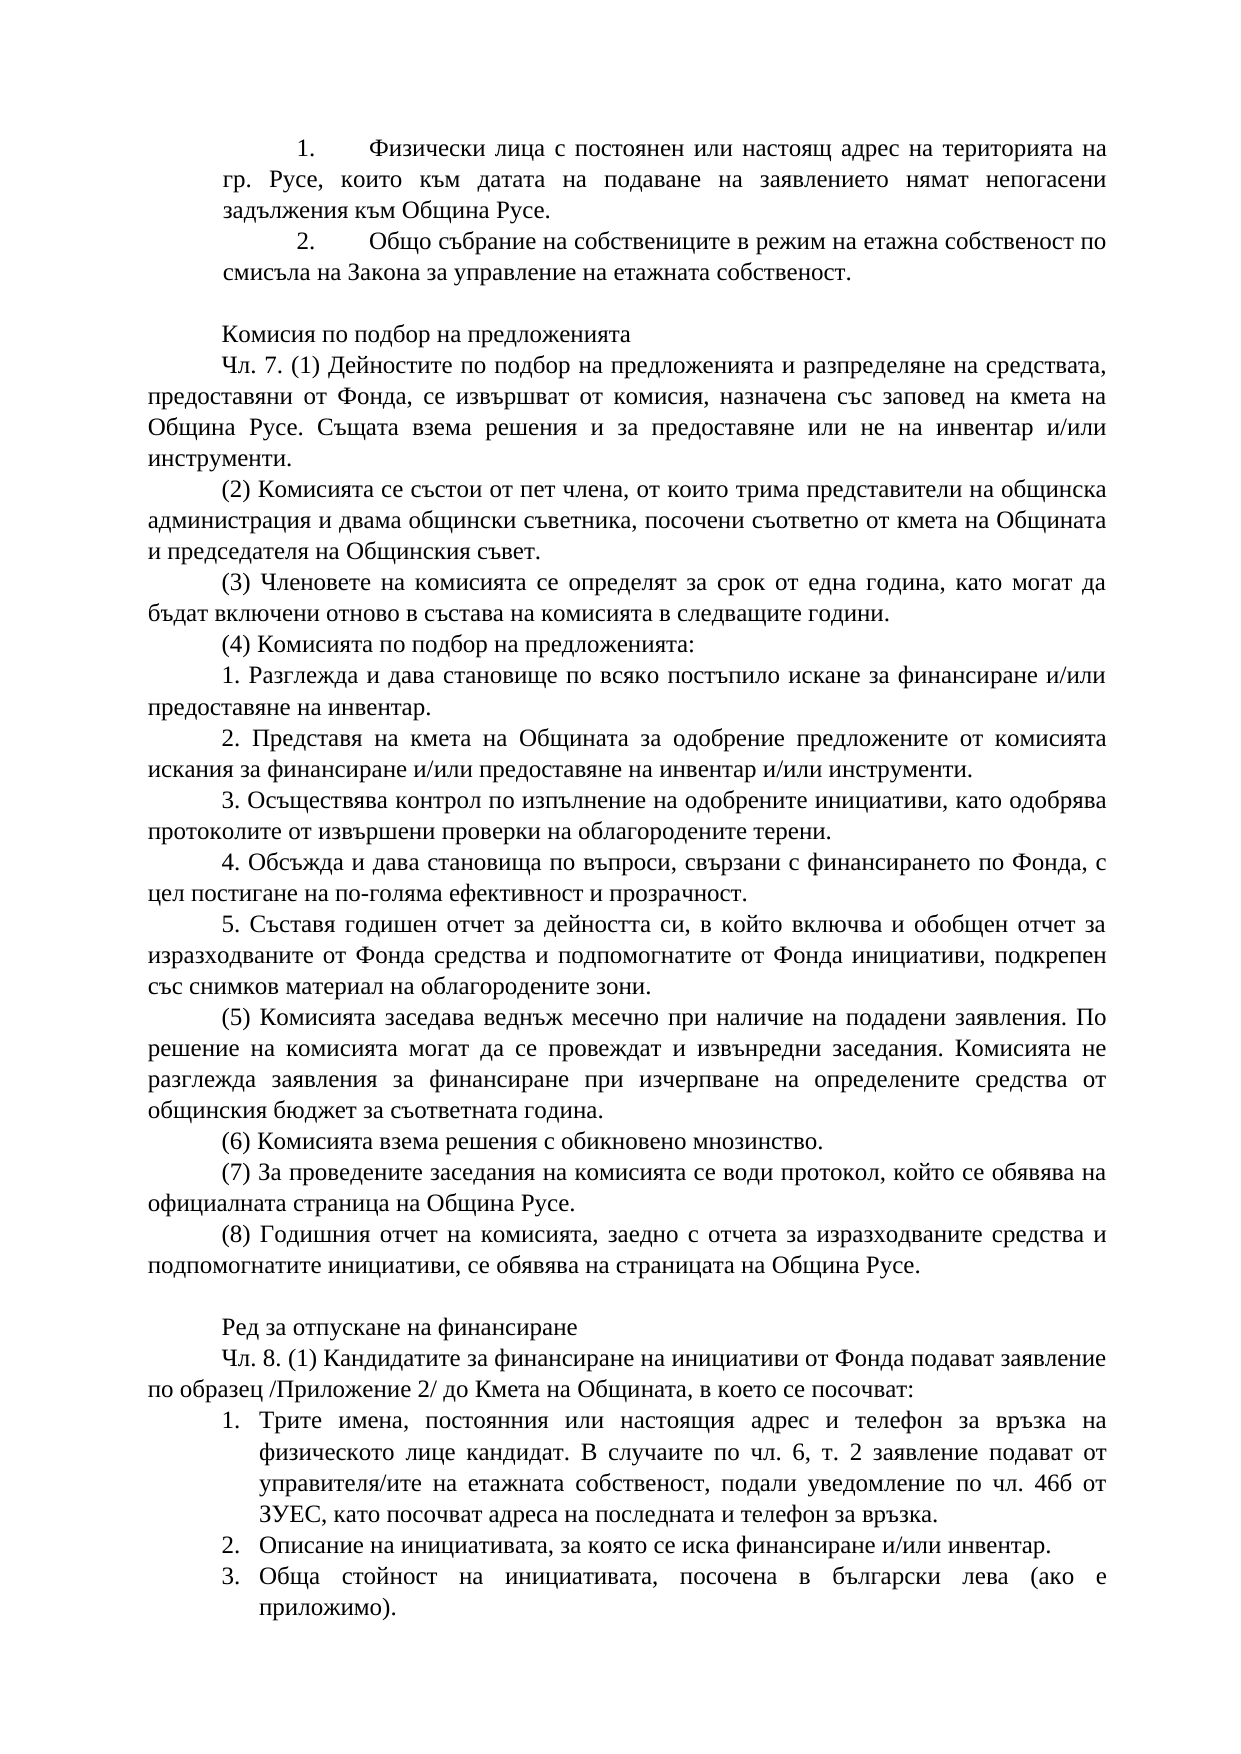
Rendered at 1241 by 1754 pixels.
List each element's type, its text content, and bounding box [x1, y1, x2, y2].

list Общо събрание на собствениците в режим на етажна собственост по смисъла на Закона за управление на етажната собственост. [223, 226, 1107, 286]
text (5) Комисията заседава веднъж месечно при наличие на подадени заявления. По решение на комисията могат да се провеждат и извънредни заседания. Комисията не разглежда заявления за финансиране при изчерпване на определените средства от общинския бюджет за съответната година. [148, 1002, 1107, 1124]
text (2) Комисията се състои от пет члена, от които трима представители на общинска администрация и двама общински съветника, посочени съответно от кмета на Общината и председателя на Общинския съвет. [148, 474, 1107, 565]
list Описание на инициативата, за която се иска финансиране и/или инвентар. [221, 1530, 1107, 1558]
text Чл. 8. (1) Кандидатите за финансиране на инициативи от Фонда подават заявление по образец /Приложение 2/ до Кмета на Общината, в което се посочват: [148, 1343, 1107, 1403]
text (7) За проведените заседания на комисията се води протокол, който се обявява на официалната страница на Община Русе. [148, 1157, 1107, 1217]
text Чл. 7. (1) Дейностите по подбор на предложенията и разпределяне на средствата, предоставяни от Фонда, се извършват от комисия, назначена със заповед на кмета на Община Русе. Същата взема решения и за предоставяне или не на инвентар и/или инструменти. [148, 350, 1107, 472]
text 5. Съставя годишен отчет за дейността си, в който включва и обобщен отчет за изразходваните от Фонда средства и подпомогнатите от Фонда инициативи, подкрепен със снимков материал на облагородените зони. [148, 909, 1107, 1000]
text (4) Комисията по подбор на предложенията: [148, 629, 1107, 658]
text Ред за отпускане на финансиране [148, 1312, 1107, 1341]
text (3) Членовете на комисията се определят за срок от една година, като могат да бъдат включени отново в състава на комисията в следващите години. [148, 567, 1107, 627]
text Комисия по подбор на предложенията [148, 319, 1107, 348]
list Обща стойност на инициативата, посочена в български лева (ако е приложимо). [221, 1561, 1107, 1621]
text 4. Обсъжда и дава становища по въпроси, свързани с финансирането по Фонда, с цел постигане на по-голяма ефективност и прозрачност. [148, 847, 1107, 907]
text (8) Годишния отчет на комисията, заедно с отчета за изразходваните средства и подпомогнатите инициативи, се обявява на страницата на Община Русе. [148, 1219, 1107, 1279]
list Физически лица с постоянен или настоящ адрес на територията на гр. Русе, които към датата на подаване на заявлението нямат непогасени задължения към Община Русе. [223, 133, 1107, 224]
list Трите имена, постоянния или настоящия адрес и телефон за връзка на физическото лице кандидат. В случаите по чл. 6, т. 2 заявление подават от управителя/ите на етажната собственост, подали уведомление по чл. 46б от ЗУЕС, като посочват адреса на последната и телефон за връзка. [221, 1406, 1107, 1527]
text 2. Представя на кмета на Общината за одобрение предложените от комисията искания за финансиране и/или предоставяне на инвентар и/или инструменти. [148, 723, 1107, 782]
text (6) Комисията взема решения с обикновено мнозинство. [148, 1126, 1107, 1155]
text 1. Разглежда и дава становище по всяко постъпило искане за финансиране и/или предоставяне на инвентар. [148, 661, 1107, 720]
text 3. Осъществява контрол по изпълнение на одобрените инициативи, като одобрява протоколите от извършени проверки на облагородените терени. [148, 785, 1107, 844]
